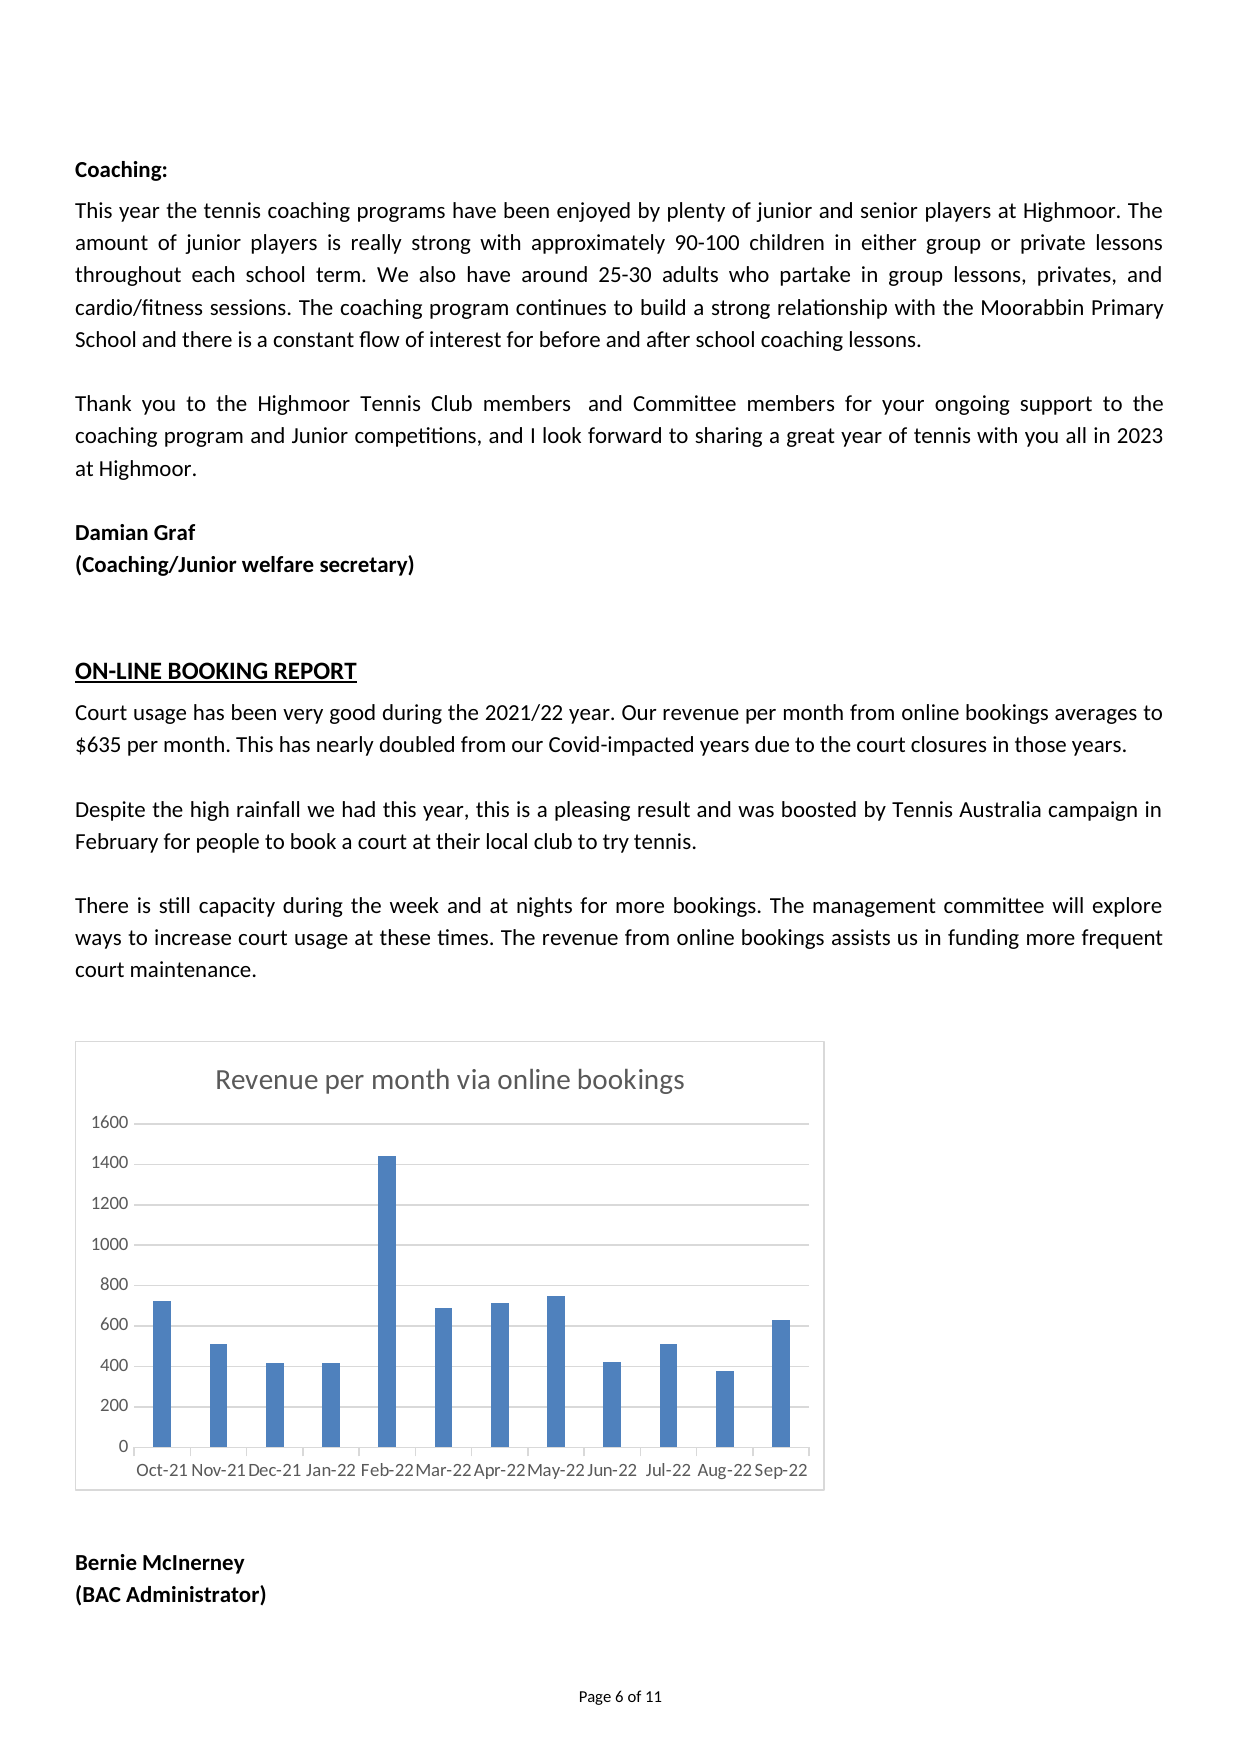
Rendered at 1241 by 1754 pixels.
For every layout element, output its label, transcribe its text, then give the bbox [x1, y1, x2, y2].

text There is still capacity during the week and at nights for more bookings. The management committee will explore ways to increase court usage at these times. The revenue from online bookings assists us in funding more frequent court maintenance. [75, 891, 1165, 984]
text Damian Graf [75, 518, 1165, 546]
text (Coaching/Junior welfare secretary) [75, 550, 1165, 578]
text ON-LINE BOOKING REPORT [75, 655, 1165, 686]
text Coaching: [75, 156, 1165, 184]
text Despite the high rainfall we had this year, this is a pleasing result and was boosted by Tennis Australia campaign in February for people to book a court at their local club to try tennis. [75, 795, 1165, 855]
text Bernie McInerney [75, 1548, 1165, 1576]
text This year the tennis coaching programs have been enjoyed by plenty of junior and senior players at Highmoor. The amount of junior players is really strong with approximately 90-100 children in either group or private lessons throughout each school term. We also have around 25-30 adults who partake in group lessons, privates, and cardio/fitness sessions. The coaching program continues to build a strong relationship with the Moorabbin Primary School and there is a constant flow of interest for before and after school coaching lessons. [75, 196, 1165, 353]
text Court usage has been very good during the 2021/22 year. Our revenue per month from online bookings averages to $635 per month. This has nearly doubled from our Covid-impacted years due to the court closures in those years. [75, 698, 1165, 758]
text Thank you to the Highmoor Tennis Club members and Committee members for your ongoing support to the coaching program and Junior competitions, and I look forward to sharing a great year of tennis with you all in 2023 at Highmoor. [75, 389, 1165, 482]
text (BAC Administrator) [75, 1580, 1165, 1608]
